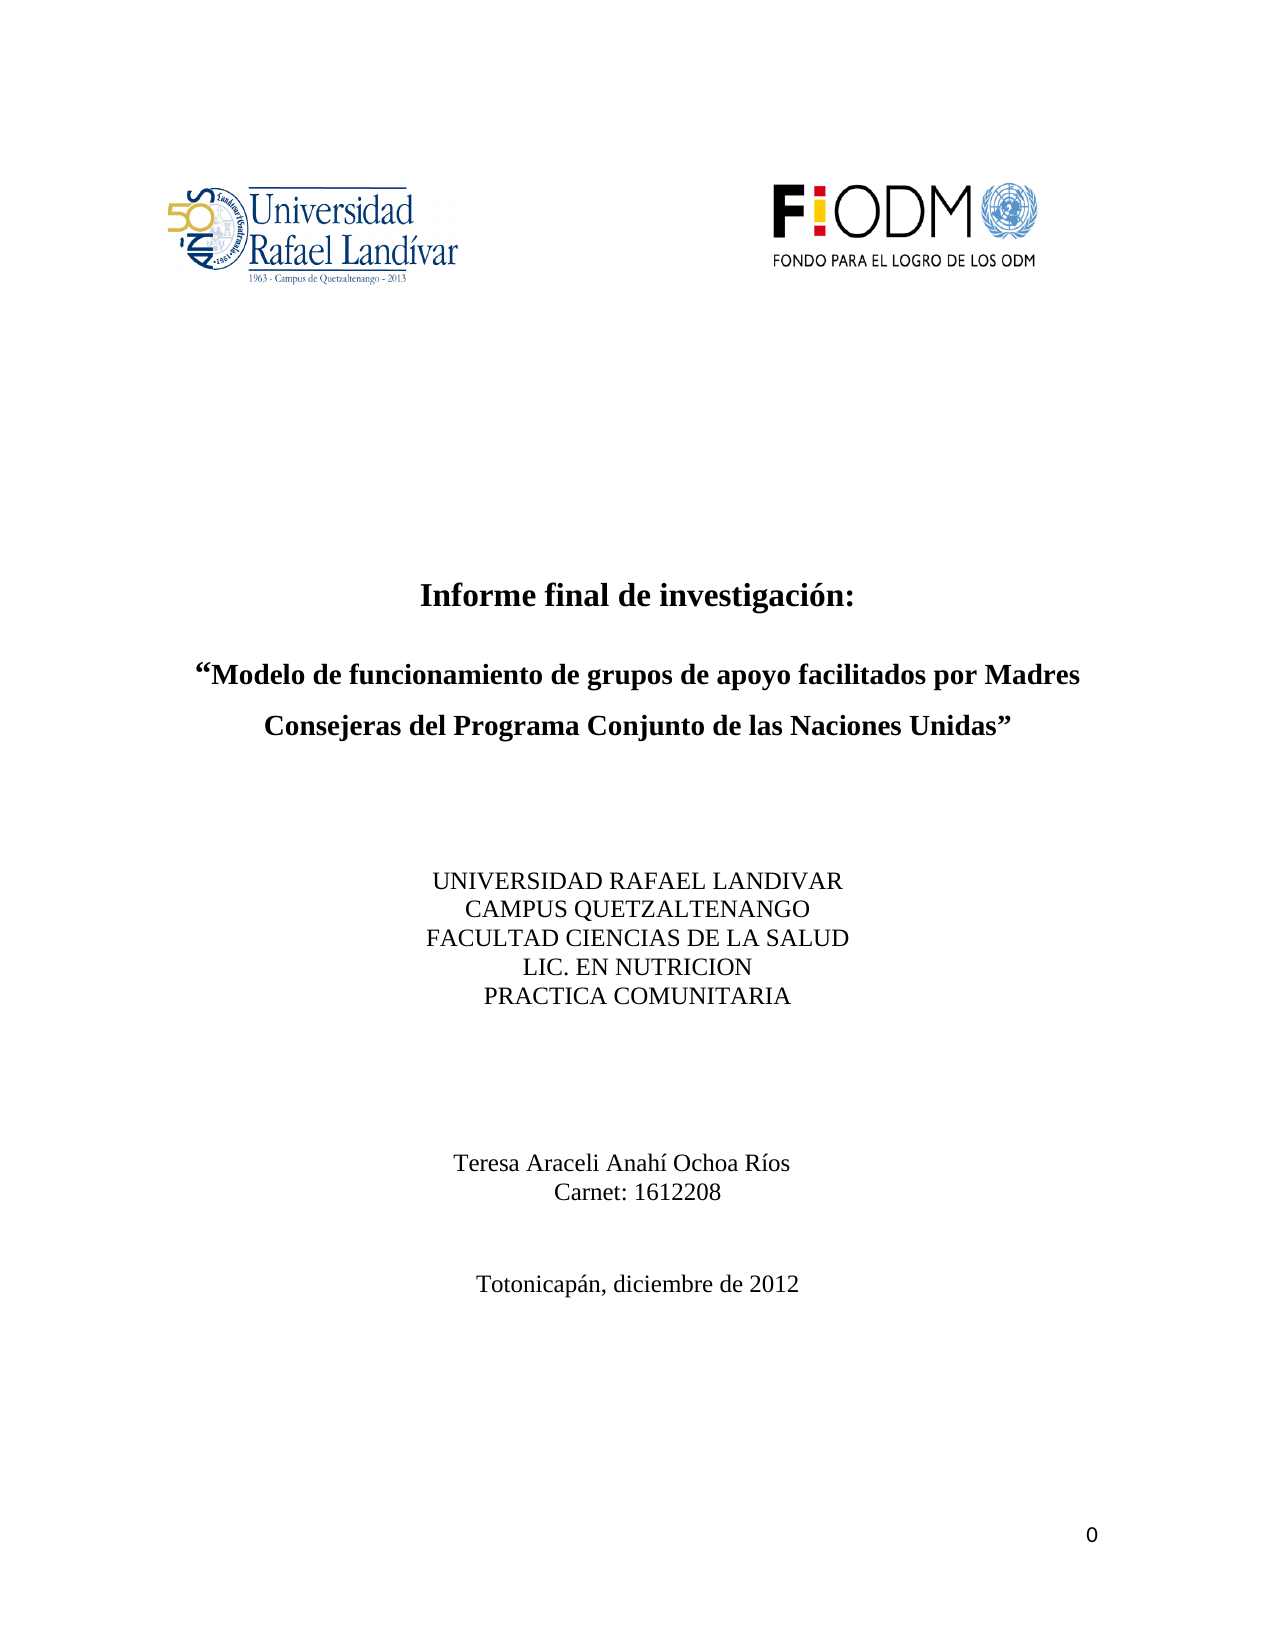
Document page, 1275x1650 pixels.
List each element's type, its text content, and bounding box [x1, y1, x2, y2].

text Carnet: 1612208 [177, 1177, 1098, 1206]
text FACULTAD CIENCIAS DE LA SALUD [177, 923, 1098, 952]
text Informe final de investigación: [177, 575, 1098, 613]
text CAMPUS QUETZALTENANGO [177, 894, 1098, 923]
text Totonicapán, diciembre de 2012 [177, 1269, 1098, 1298]
text Teresa Araceli Anahí Ochoa Ríos [177, 1148, 1098, 1177]
text UNIVERSIDAD RAFAEL LANDIVAR [177, 866, 1098, 894]
picture [761, 160, 1043, 282]
text PRACTICA COMUNITARIA [177, 981, 1098, 1009]
text LIC. EN NUTRICION [177, 952, 1098, 981]
text “Modelo de funcionamiento de grupos de apoyo facilitados por Madres Consejeras del Programa Conjunto de las Naciones Unidas” [177, 653, 1098, 742]
